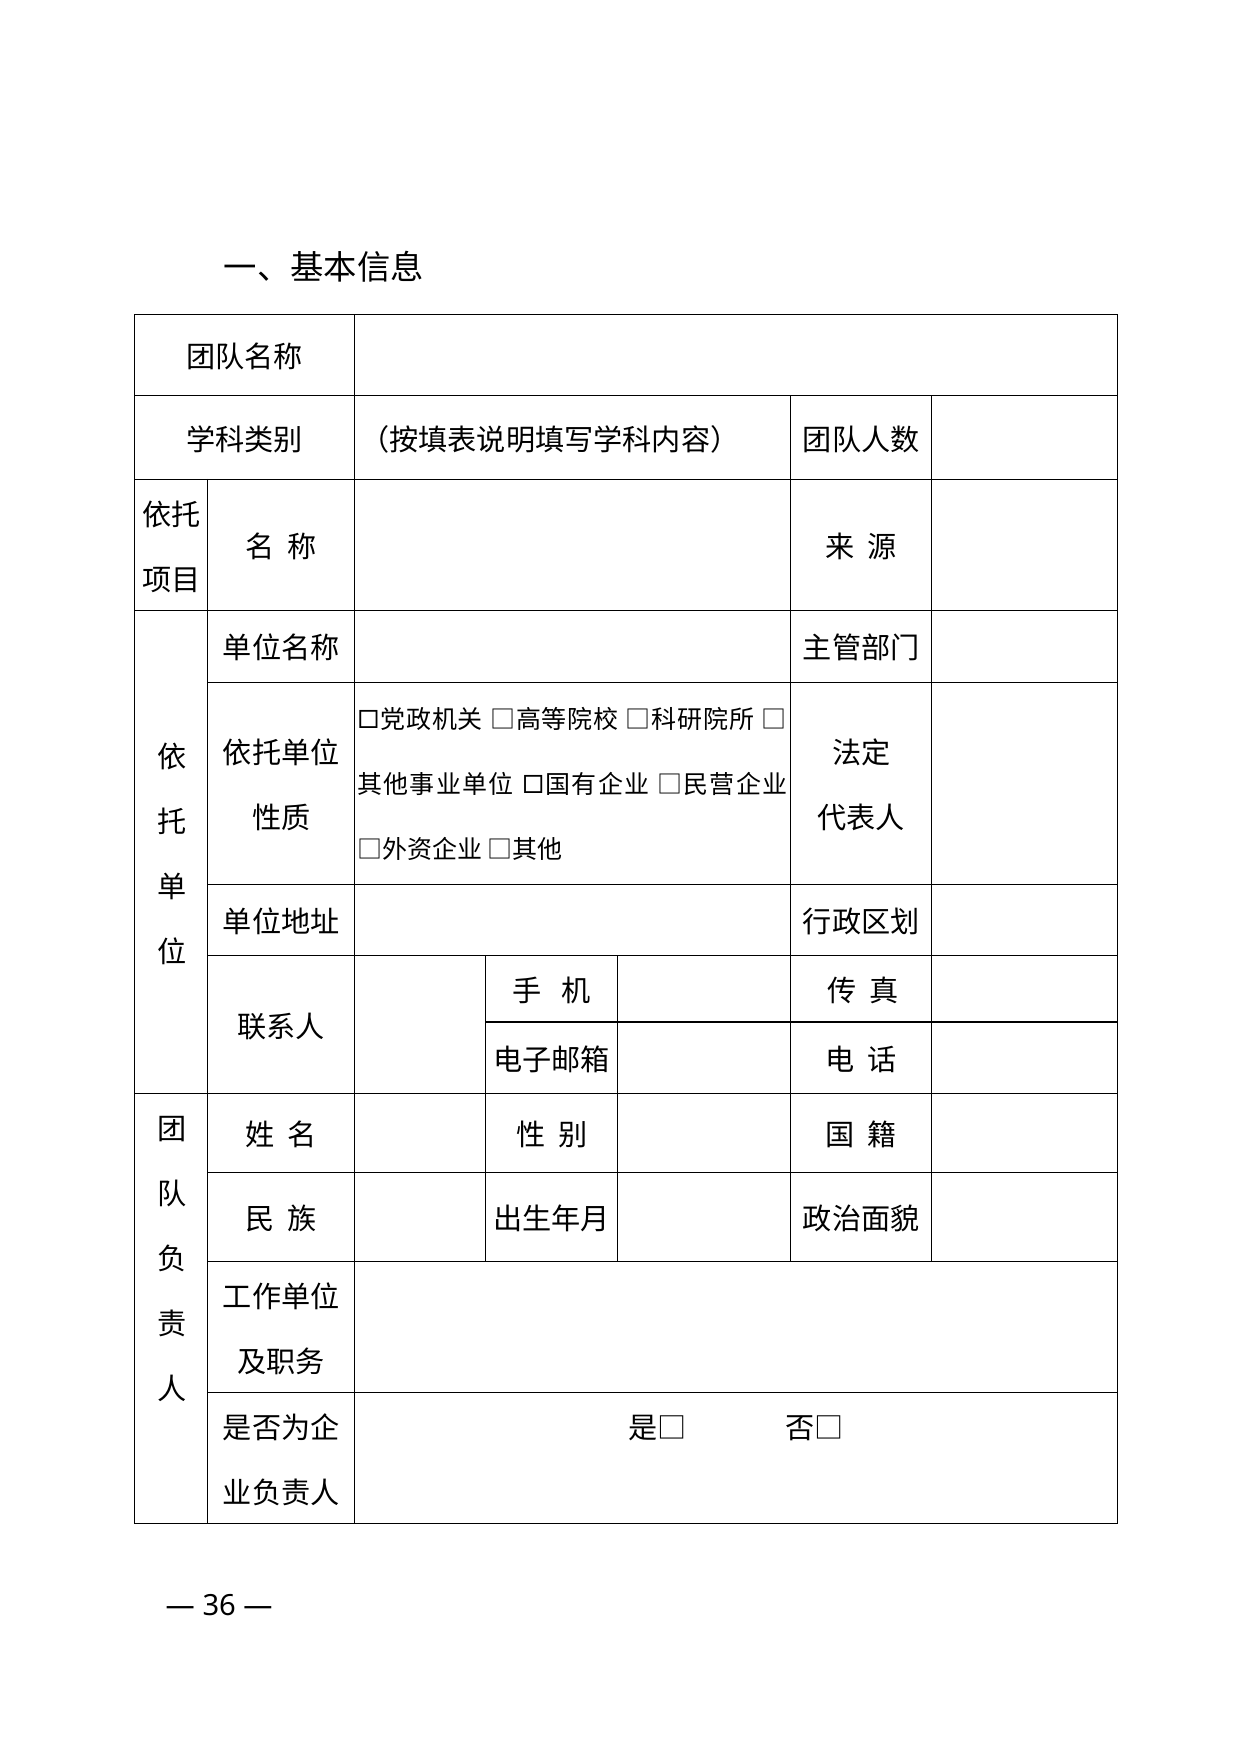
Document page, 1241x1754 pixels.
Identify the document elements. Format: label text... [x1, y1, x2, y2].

table_cell [932, 885, 1117, 955]
table_cell 是□ 否□ [355, 1393, 1117, 1523]
table_cell 依托单位性质 [208, 683, 354, 883]
table_cell 行政区划 [791, 885, 931, 955]
table_cell [932, 1023, 1117, 1093]
table_cell 团 队 负 责 人 [135, 1094, 207, 1523]
table_cell [618, 1173, 790, 1261]
table_cell [355, 1094, 485, 1172]
table_cell 主管部门 [791, 611, 931, 682]
table_cell [932, 611, 1117, 682]
table_cell 学科类别 [135, 396, 354, 479]
table_cell 团队人数 [791, 396, 931, 479]
table_cell 党政机关 □高等院校 □科研院所 □其他事业单位 国有企业 □民营企业 □外资企业 □其他 [355, 683, 790, 883]
table_cell [355, 885, 790, 955]
table_cell [932, 1094, 1117, 1172]
table_cell 工作单位及职务 [208, 1262, 354, 1392]
table_cell [618, 956, 790, 1021]
table_cell [355, 611, 790, 682]
table_cell 来 源 [791, 480, 931, 610]
table_cell [932, 396, 1117, 479]
table_cell 单位地址 [208, 885, 354, 955]
table_cell （按填表说明填写学科内容） [355, 396, 790, 479]
table_cell [618, 1094, 790, 1172]
table_cell 联系人 [208, 956, 354, 1093]
table_cell [355, 1173, 485, 1261]
table_cell 依 托 单 位 [135, 611, 207, 1093]
table_cell [932, 480, 1117, 610]
table_cell 电子邮箱 [486, 1023, 617, 1093]
table_cell [932, 683, 1117, 883]
table_cell 法定 代表人 [791, 683, 931, 883]
table_cell 传 真 [791, 956, 931, 1021]
table_cell [932, 1173, 1117, 1261]
table_cell 性 别 [486, 1094, 617, 1172]
table_cell 依托项目 [135, 480, 207, 610]
table_cell 名 称 [208, 480, 354, 610]
table_cell 电 话 [791, 1023, 931, 1093]
table_cell 姓 名 [208, 1094, 354, 1172]
table_cell 是否为企业负责人 [208, 1393, 354, 1523]
table_cell 手 机 [486, 956, 617, 1021]
table_cell [355, 956, 485, 1093]
table_header 团队名称 [135, 315, 354, 395]
table_cell 政治面貌 [791, 1173, 931, 1261]
table_cell [932, 956, 1117, 1021]
table_cell 国 籍 [791, 1094, 931, 1172]
table_cell 民 族 [208, 1173, 354, 1261]
table_cell [355, 480, 790, 610]
table_header [355, 315, 1117, 395]
table_cell [355, 1262, 1117, 1392]
text 一、基本信息 [165, 233, 1087, 298]
table_cell 单位名称 [208, 611, 354, 682]
table_cell [618, 1023, 790, 1093]
table_cell 出生年月 [486, 1173, 617, 1261]
